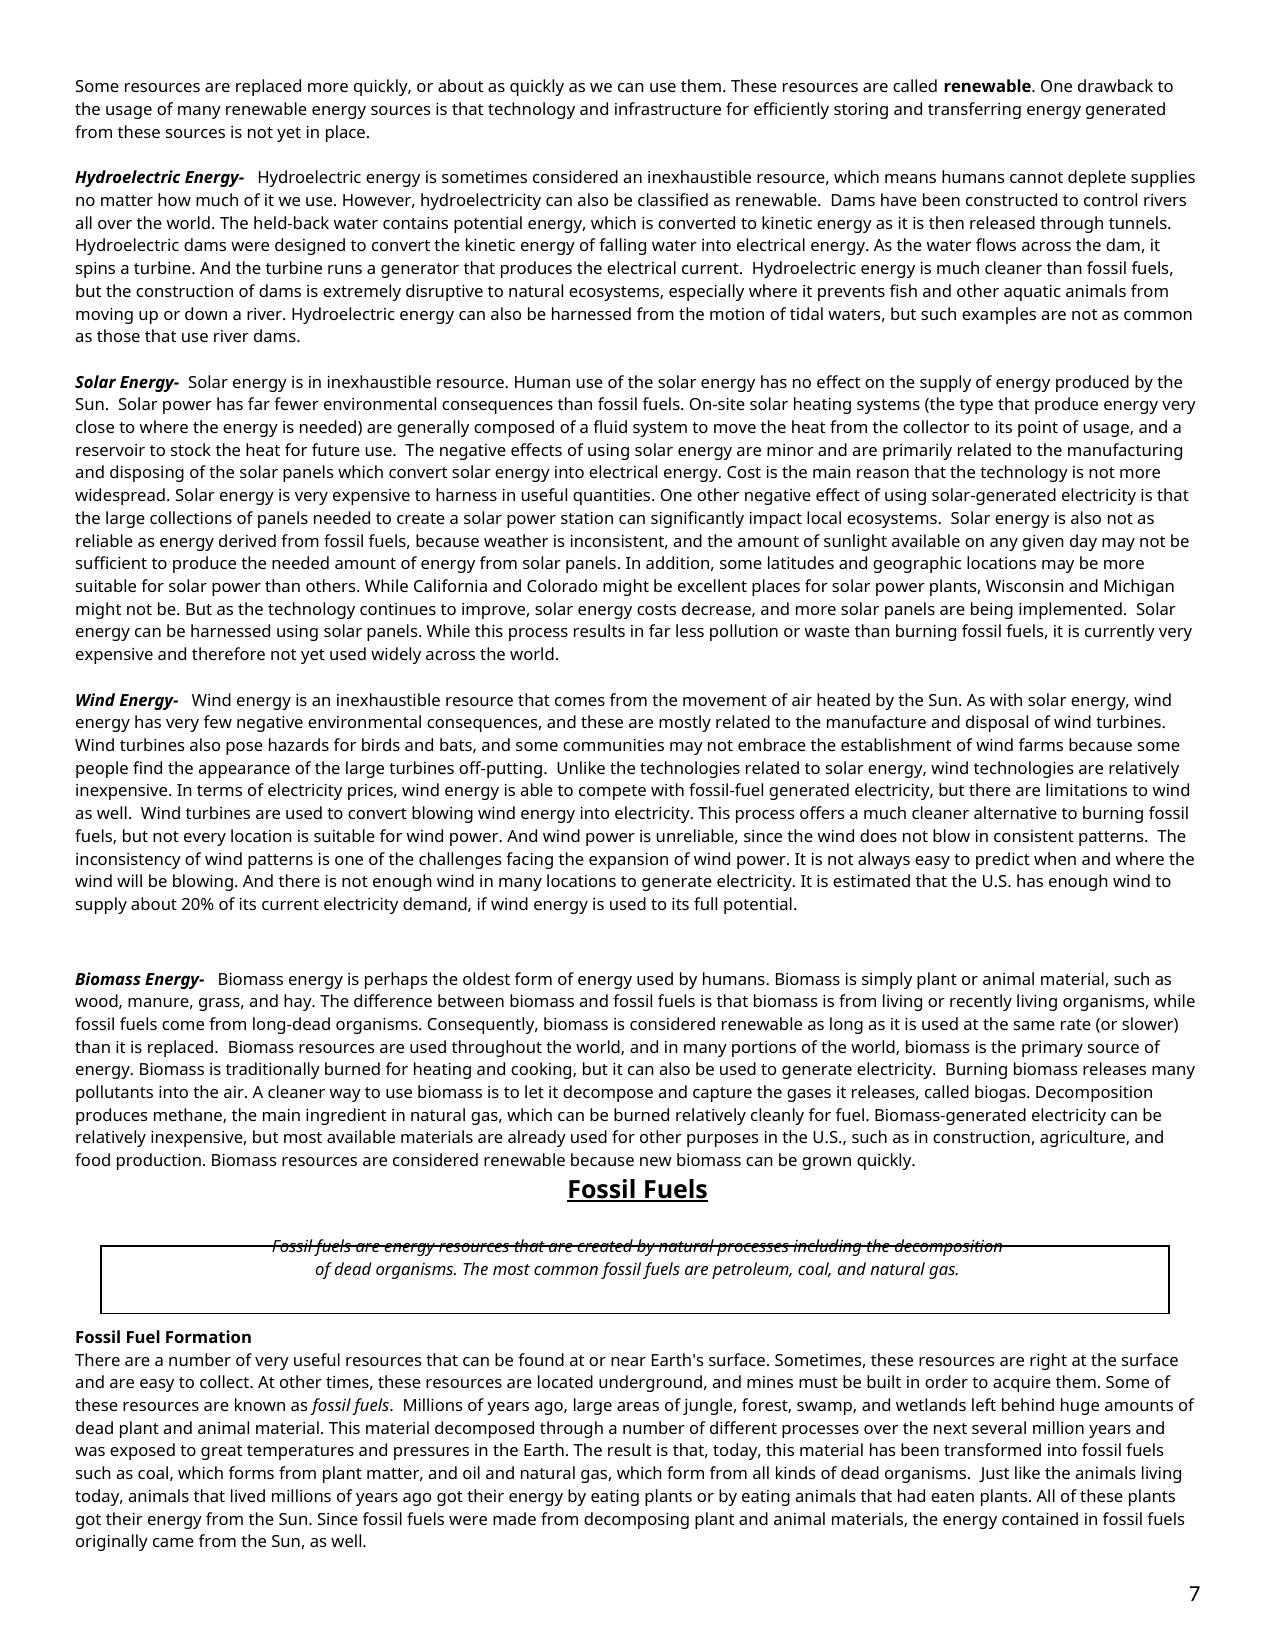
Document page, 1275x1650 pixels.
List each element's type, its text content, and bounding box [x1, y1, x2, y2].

text of dead organisms. The most common fossil fuels are petroleum, coal, and natural gas. [75, 1257, 1200, 1280]
subtitle Biomass Energy- Biomass energy is perhaps the oldest form of energy used by humans. Biomass is simply plant or animal material, such as wood, manure, grass, and hay. The difference between biomass and fossil fuels is that biomass is from living or recently living organisms, while fossil fuels come from long-dead organisms. Consequently, biomass is considered renewable as long as it is used at the same rate (or slower) than it is replaced. Biomass resources are used throughout the world, and in many portions of the world, biomass is the primary source of energy. Biomass is traditionally burned for heating and cooking, but it can also be used to generate electricity. Burning biomass releases many pollutants into the air. A cleaner way to use biomass is to let it decompose and capture the gases it releases, called biogas. Decomposition produces methane, the main ingredient in natural gas, which can be burned relatively cleanly for fuel. Biomass-generated electricity can be relatively inexpensive, but most available materials are already used for other purposes in the U.S., such as in construction, agriculture, and food production. Biomass resources are considered renewable because new biomass can be grown quickly. [75, 967, 1200, 1171]
text Fossil Fuel Formation [75, 1326, 1200, 1348]
subtitle Hydroelectric Energy- Hydroelectric energy is sometimes considered an inexhaustible resource, which means humans cannot deplete supplies no matter how much of it we use. However, hydroelectricity can also be classified as renewable. Dams have been constructed to control rivers all over the world. The held-back water contains potential energy, which is converted to kinetic energy as it is then released through tunnels. Hydroelectric dams were designed to convert the kinetic energy of falling water into electrical energy. As the water flows across the dam, it spins a turbine. And the turbine runs a generator that produces the electrical current. Hydroelectric energy is much cleaner than fossil fuels, but the construction of dams is extremely disruptive to natural ecosystems, especially where it prevents fish and other aquatic animals from moving up or down a river. Hydroelectric energy can also be harnessed from the motion of tidal waters, but such examples are not as common as those that use river dams. [75, 166, 1200, 347]
text Fossil fuels are energy resources that are created by natural processes including the decomposition [75, 1235, 1200, 1257]
text Fossil Fuels [75, 1171, 1200, 1206]
subtitle Some resources are replaced more quickly, or about as quickly as we can use them. These resources are called renewable. One drawback to the usage of many renewable energy sources is that technology and infrastructure for efficiently storing and transferring energy generated from these sources is not yet in place. [75, 75, 1200, 143]
text There are a number of very useful resources that can be found at or near Earth's surface. Sometimes, these resources are right at the surface and are easy to collect. At other times, these resources are located underground, and mines must be built in order to acquire them. Some of these resources are known as fossil fuels. Millions of years ago, large areas of jungle, forest, swamp, and wetlands left behind huge amounts of dead plant and animal material. This material decomposed through a number of different processes over the next several million years and was exposed to great temperatures and pressures in the Earth. The result is that, today, this material has been transformed into fossil fuels such as coal, which forms from plant matter, and oil and natural gas, which form from all kinds of dead organisms. Just like the animals living today, animals that lived millions of years ago got their energy by eating plants or by eating animals that had eaten plants. All of these plants got their energy from the Sun. Since fossil fuels were made from decomposing plant and animal materials, the energy contained in fossil fuels originally came from the Sun, as well. [75, 1348, 1200, 1553]
subtitle Solar Energy- Solar energy is in inexhaustible resource. Human use of the solar energy has no effect on the supply of energy produced by the Sun. Solar power has far fewer environmental consequences than fossil fuels. On-site solar heating systems (the type that produce energy very close to where the energy is needed) are generally composed of a fluid system to move the heat from the collector to its point of usage, and a reservoir to stock the heat for future use. The negative effects of using solar energy are minor and are primarily related to the manufacturing and disposing of the solar panels which convert solar energy into electrical energy. Cost is the main reason that the technology is not more widespread. Solar energy is very expensive to harness in useful quantities. One other negative effect of using solar-generated electricity is that the large collections of panels needed to create a solar power station can significantly impact local ecosystems. Solar energy is also not as reliable as energy derived from fossil fuels, because weather is inconsistent, and the amount of sunlight available on any given day may not be sufficient to produce the needed amount of energy from solar panels. In addition, some latitudes and geographic locations may be more suitable for solar power than others. While California and Colorado might be excellent places for solar power plants, Wisconsin and Michigan might not be. But as the technology continues to improve, solar energy costs decrease, and more solar panels are being implemented. Solar energy can be harnessed using solar panels. While this process results in far less pollution or waste than burning fossil fuels, it is currently very expensive and therefore not yet used widely across the world. [75, 370, 1200, 665]
subtitle Wind Energy- Wind energy is an inexhaustible resource that comes from the movement of air heated by the Sun. As with solar energy, wind energy has very few negative environmental consequences, and these are mostly related to the manufacture and disposal of wind turbines. Wind turbines also pose hazards for birds and bats, and some communities may not embrace the establishment of wind farms because some people find the appearance of the large turbines off-putting. Unlike the technologies related to solar energy, wind technologies are relatively inexpensive. In terms of electricity prices, wind energy is able to compete with fossil-fuel generated electricity, but there are limitations to wind as well. Wind turbines are used to convert blowing wind energy into electricity. This process offers a much cleaner alternative to burning fossil fuels, but not every location is suitable for wind power. And wind power is unreliable, since the wind does not blow in consistent patterns. The inconsistency of wind patterns is one of the challenges facing the expansion of wind power. It is not always easy to predict when and where the wind will be blowing. And there is not enough wind in many locations to generate electricity. It is estimated that the U.S. has enough wind to supply about 20% of its current electricity demand, if wind energy is used to its full potential. [75, 688, 1200, 915]
